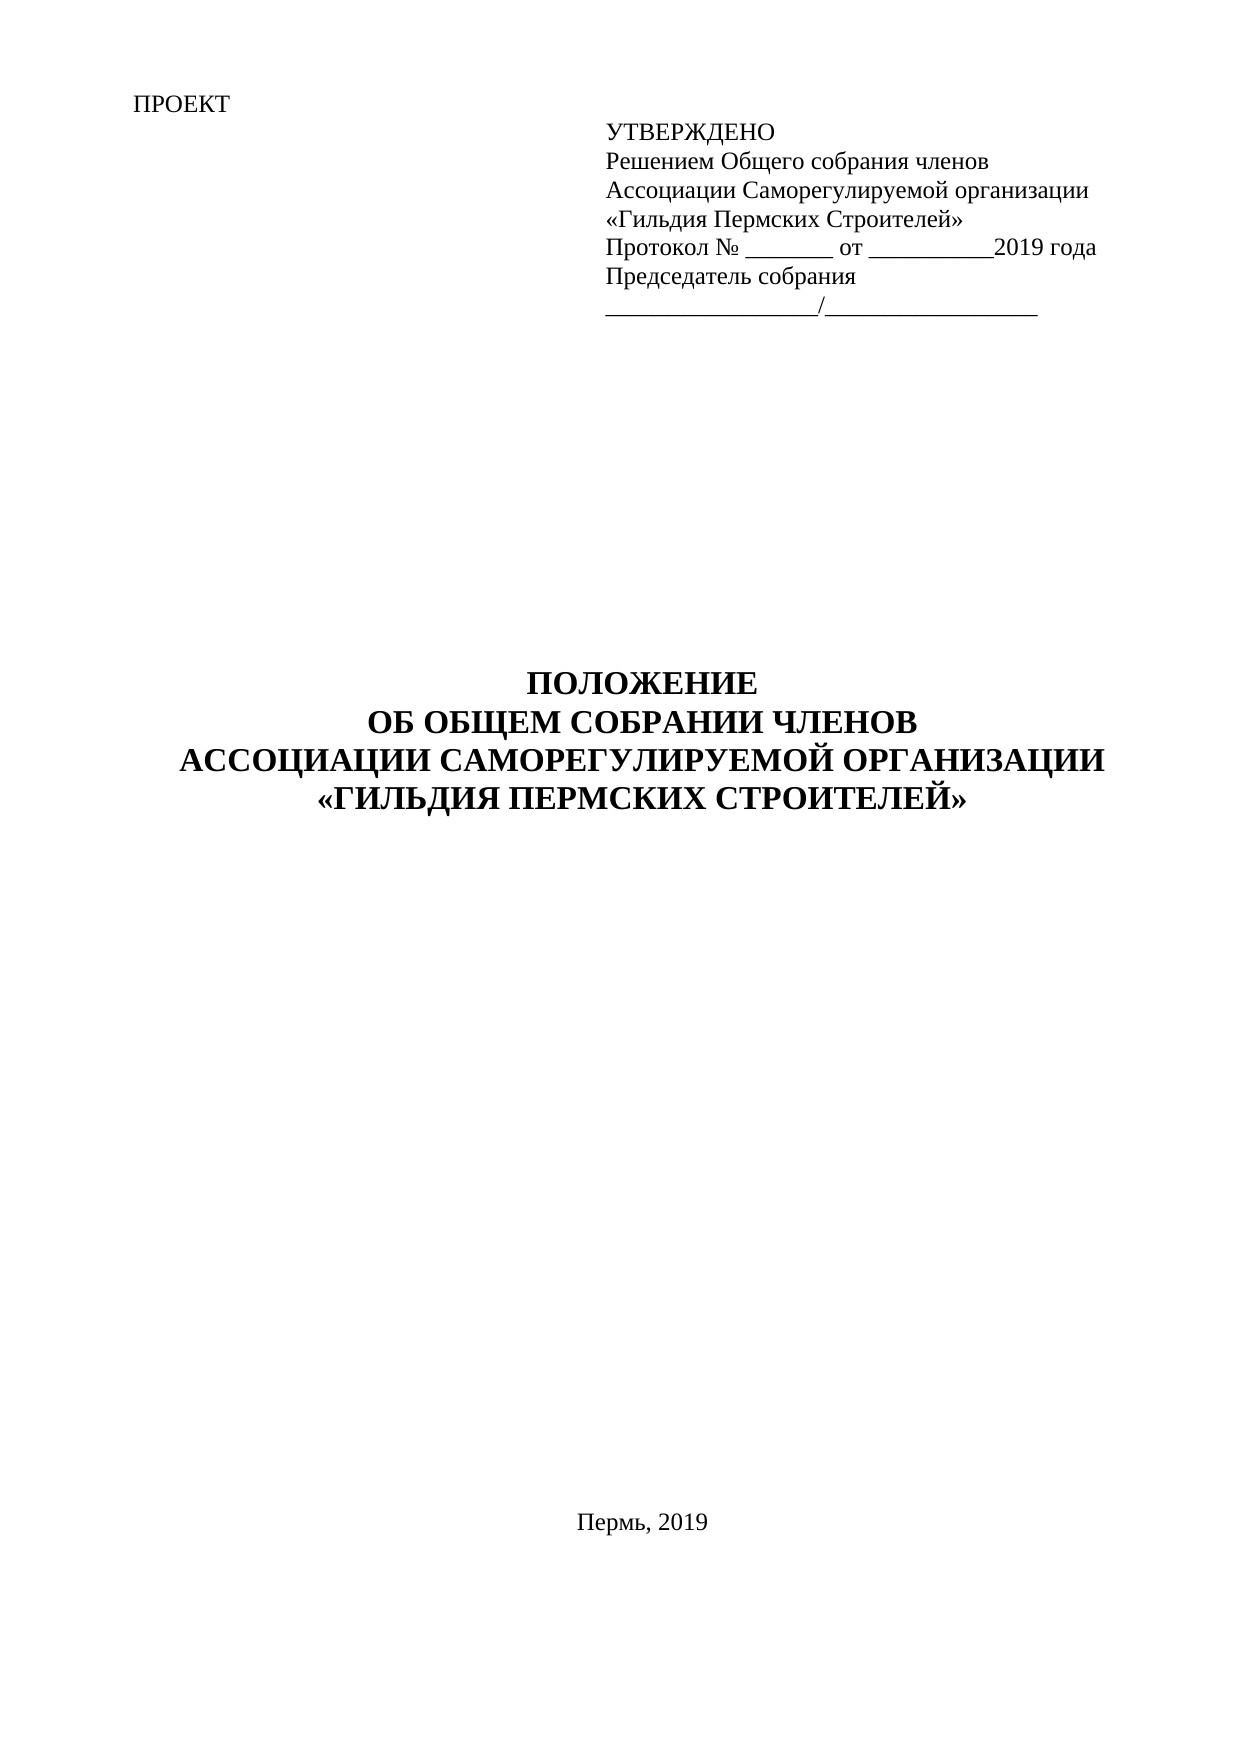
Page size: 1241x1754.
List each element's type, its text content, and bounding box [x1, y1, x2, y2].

text Решением Общего собрания членов [605, 146, 1152, 175]
text УТВЕРЖДЕНО [605, 117, 1152, 146]
text «ГИЛЬДИЯ ПЕРМСКИХ СТРОИТЕЛЕЙ» [133, 779, 1152, 817]
text ПРОЕКТ [133, 89, 1152, 117]
text Председатель собрания [605, 261, 1152, 290]
text ПОЛОЖЕНИЕ [133, 664, 1152, 702]
text АССОЦИАЦИИ САМОРЕГУЛИРУЕМОЙ ОРГАНИЗАЦИИ [133, 740, 1152, 779]
text Пермь, 2019 [133, 1507, 1152, 1536]
text ОБ ОБЩЕМ СОБРАНИИ ЧЛЕНОВ [133, 702, 1152, 740]
text Ассоциации Саморегулируемой организации «Гильдия Пермских Строителей» [605, 175, 1152, 232]
text Протокол № _______ от __________2019 года [605, 232, 1152, 261]
text _________________/_________________ [605, 290, 1152, 319]
